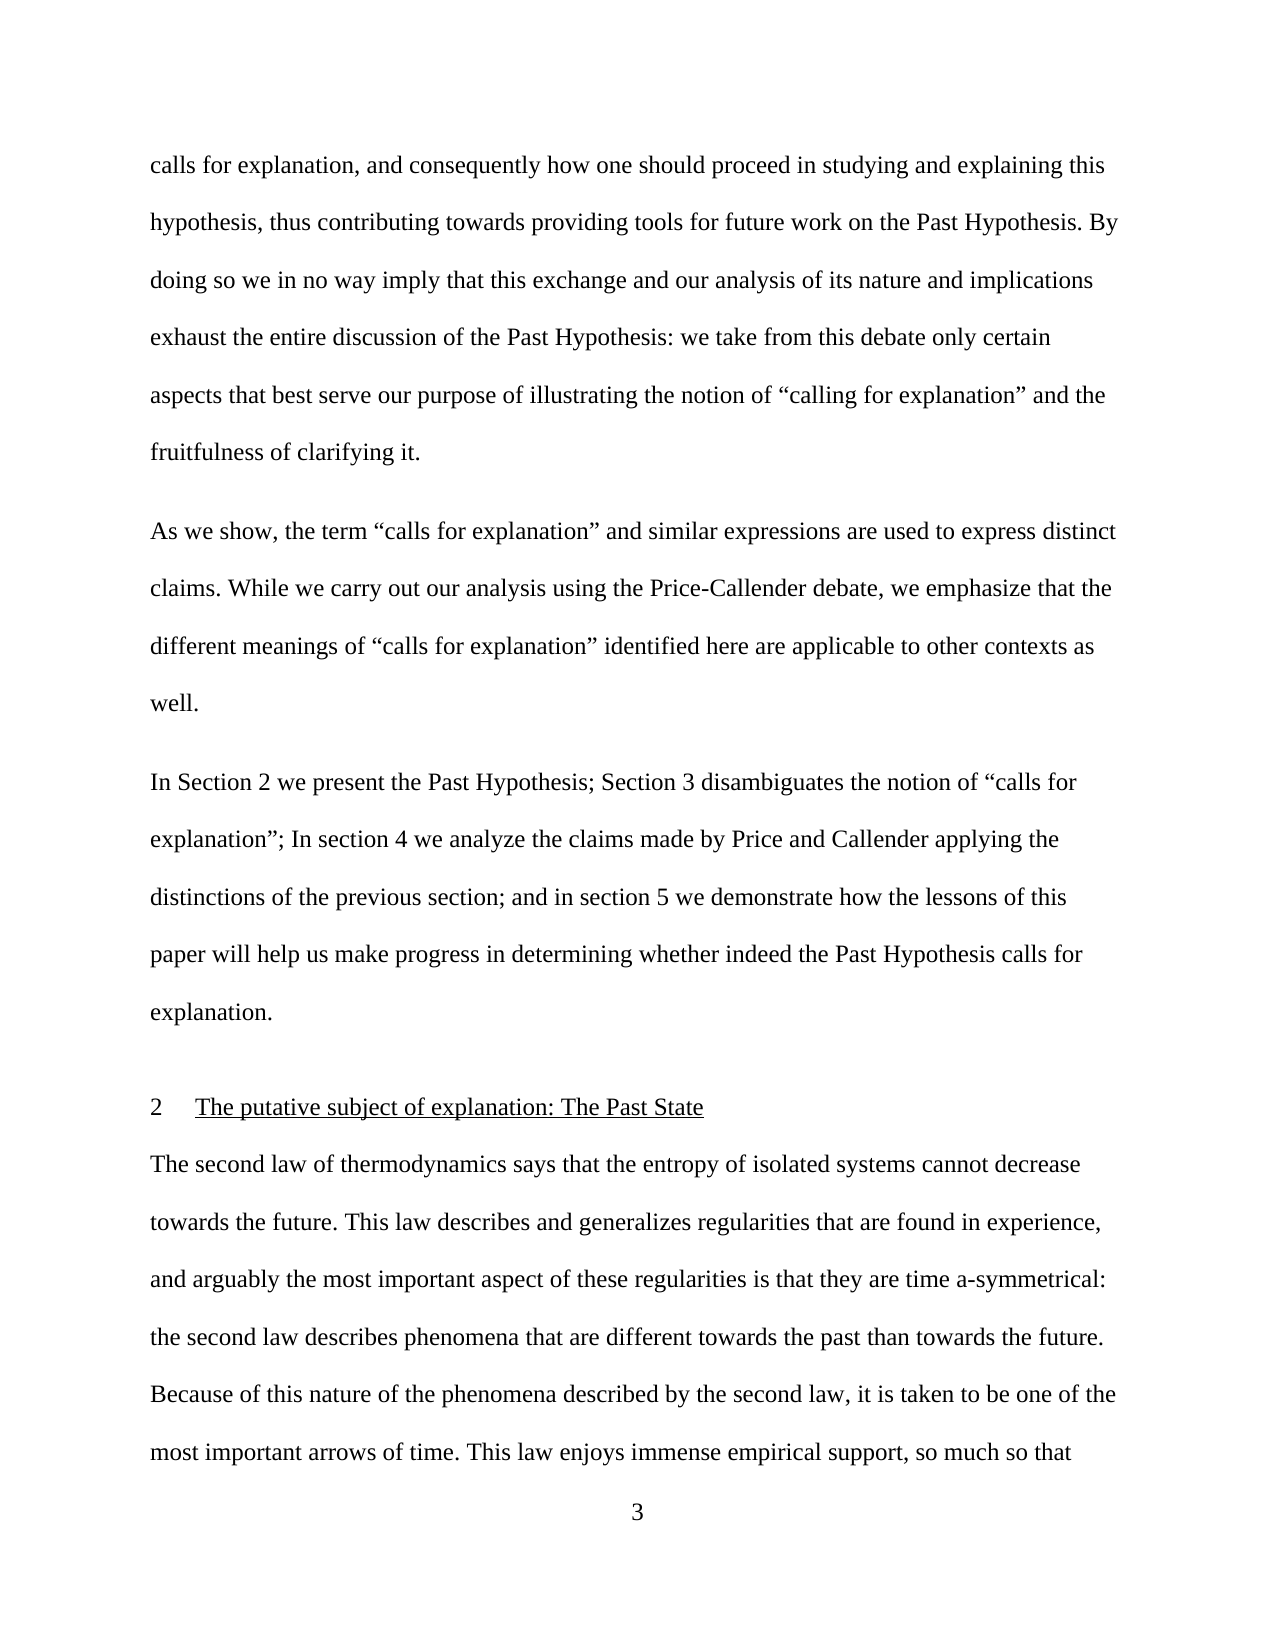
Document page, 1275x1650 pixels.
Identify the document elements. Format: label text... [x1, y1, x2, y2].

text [150, 1149, 1125, 1465]
subtitle The putative subject of explanation: The Past State [150, 1092, 1125, 1120]
text In Section 2 we present the Past Hypothesis; Section 3 disambiguates the notion of “calls for explanation”; In section 4 we analyze the claims made by Price and Callender applying the distinctions of the previous section; and in section 5 we demonstrate how the lessons of this paper will help us make progress in determining whether indeed the Past Hypothesis calls for explanation. [150, 767, 1125, 1025]
text As we show, the term “calls for explanation” and similar expressions are used to express distinct claims. While we carry out our analysis using the Price-Callender debate, we emphasize that the different meanings of “calls for explanation” identified here are applicable to other contexts as well. [150, 516, 1125, 717]
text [150, 150, 1125, 466]
